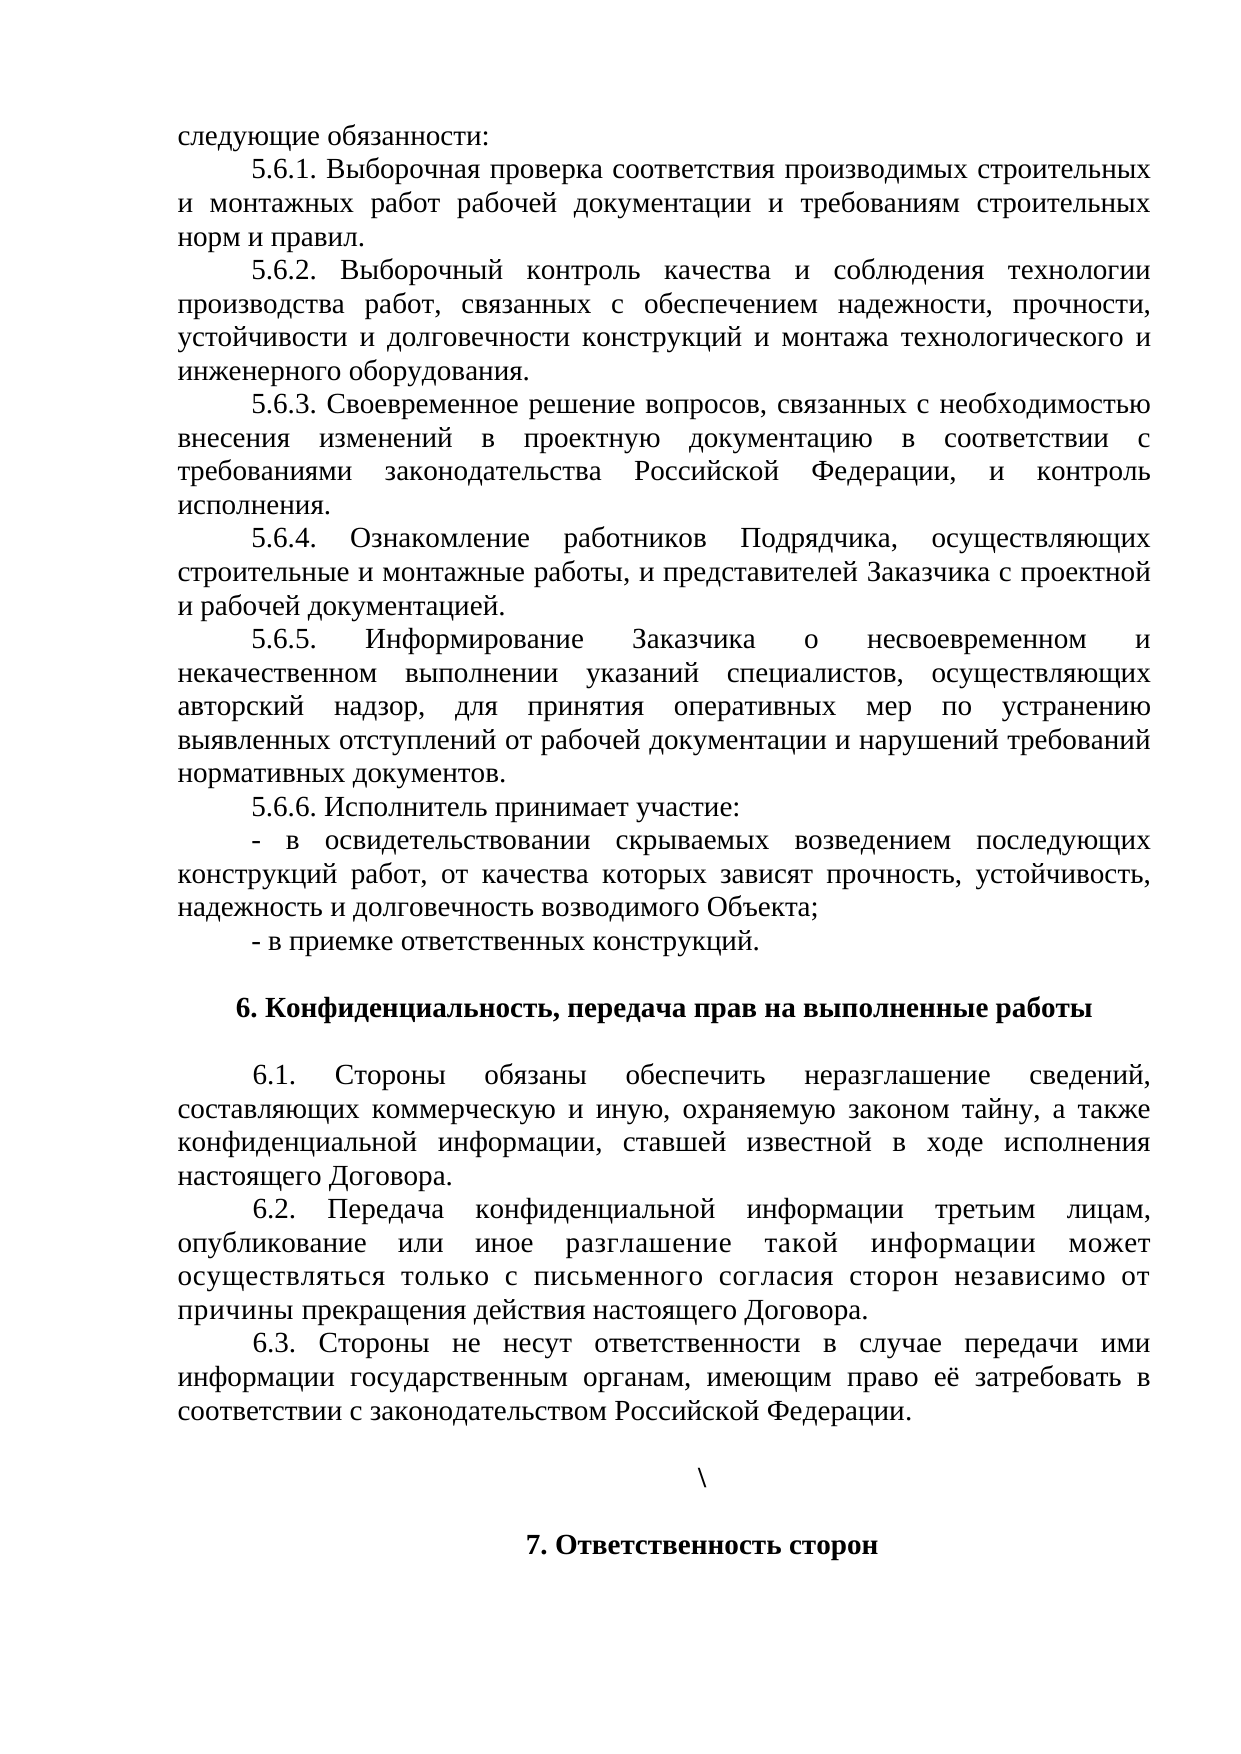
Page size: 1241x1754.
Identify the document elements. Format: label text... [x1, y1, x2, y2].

text 6. Конфиденциальность, передача прав на выполненные работы [177, 990, 1152, 1024]
text 6.2. Передача конфиденциальной информации третьим лицам, опубликование или иное разглашение такой информации может осуществляться только с письменного согласия сторон независимо от причины прекращения действия настоящего Договора. [177, 1191, 1152, 1326]
text 7. Ответственность сторон [177, 1527, 1152, 1560]
text 6.3. Стороны не несут ответственности в случае передачи ими информации государственным органам, имеющим право её затребовать в соответствии с законодательством Российской Федерации. [177, 1326, 1152, 1426]
text - в приемке ответственных конструкций. [177, 923, 1152, 957]
text 5.6.6. Исполнитель принимает участие: [177, 789, 1152, 822]
text 5.6.5. Информирование Заказчика о несвоевременном и некачественном выполнении указаний специалистов, осуществляющих авторский надзор, для принятия оперативных мер по устранению выявленных отступлений от рабочей документации и нарушений требований нормативных документов. [177, 621, 1152, 789]
text - в освидетельствовании скрываемых возведением последующих конструкций работ, от качества которых зависят прочность, устойчивость, надежность и долговечность возводимого Объекта; [177, 822, 1152, 923]
text 6.1. Стороны обязаны обеспечить неразглашение сведений, составляющих коммерческую и иную, охраняемую законом тайну, а также конфиденциальной информации, ставшей известной в ходе исполнения настоящего Договора. [177, 1057, 1152, 1191]
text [177, 118, 1152, 152]
text 5.6.3. Своевременное решение вопросов, связанных с необходимостью внесения изменений в проектную документацию в соответствии с требованиями законодательства Российской Федерации, и контроль исполнения. [177, 386, 1152, 521]
text 5.6.2. Выборочный контроль качества и соблюдения технологии производства работ, связанных с обеспечением надежности, прочности, устойчивости и долговечности конструкций и монтажа технологического и инженерного оборудования. [177, 252, 1152, 386]
text 5.6.1. Выборочная проверка соответствия производимых строительных и монтажных работ рабочей документации и требованиям строительных норм и правил. [177, 152, 1152, 252]
text 5.6.4. Ознакомление работников Подрядчика, осуществляющих строительные и монтажные работы, и представителей Заказчика с проектной и рабочей документацией. [177, 521, 1152, 621]
text \ [177, 1460, 1152, 1493]
